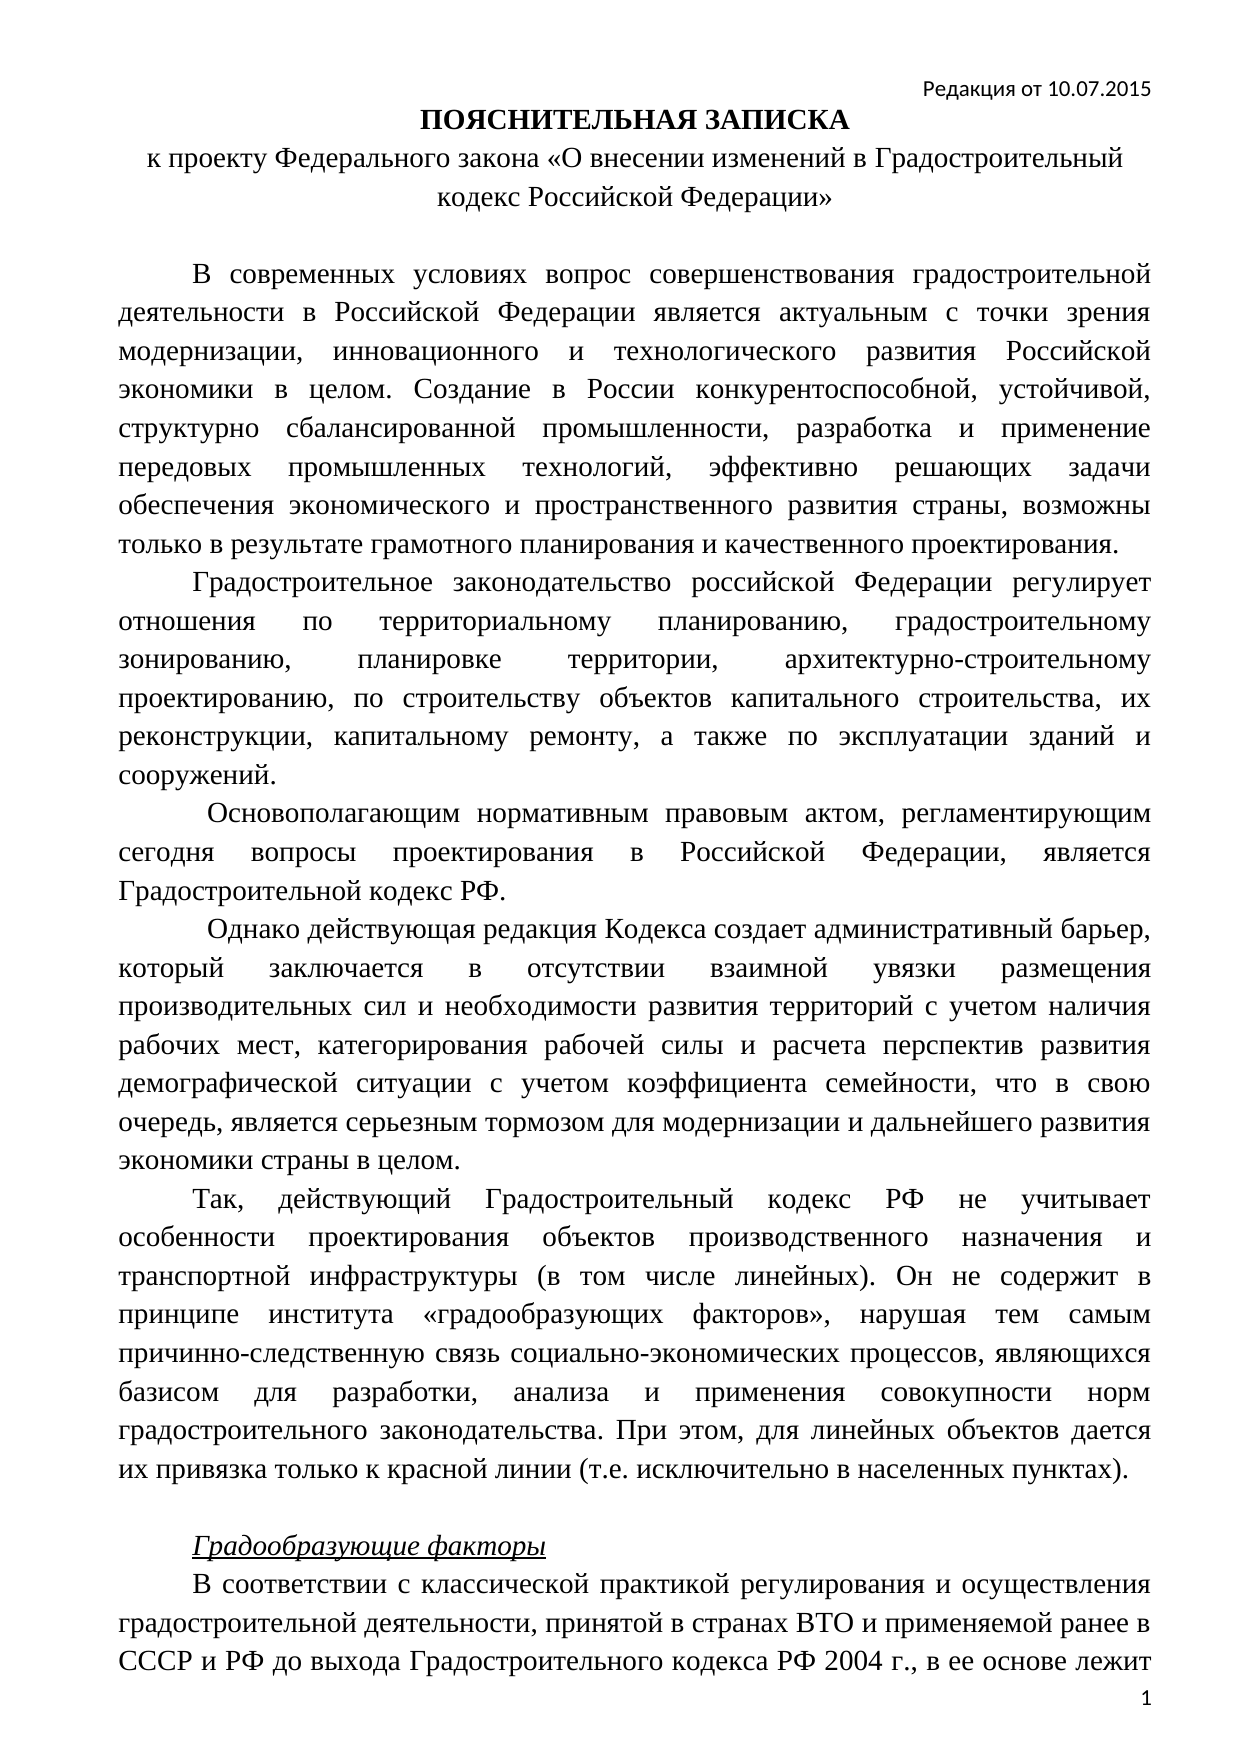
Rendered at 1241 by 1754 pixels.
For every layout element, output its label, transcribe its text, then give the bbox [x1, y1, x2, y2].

text Градообразующие факторы [118, 1528, 1152, 1561]
text В современных условиях вопрос совершенствования градостроительной деятельности в Российской Федерации является актуальным с точки зрения модернизации, инновационного и технологического развития Российской экономики в целом. Создание в России конкурентоспособной, устойчивой, структурно сбалансированной промышленности, разработка и применение передовых промышленных технологий, эффективно решающих задачи обеспечения экономического и пространственного развития страны, возможны только в результате грамотного планирования и качественного проектирования. [118, 256, 1152, 559]
text ПОЯСНИТЕЛЬНАЯ ЗАПИСКА [118, 102, 1152, 135]
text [118, 1566, 1152, 1677]
text к проекту Федерального закона «О внесении изменений в Градостроительный кодекс Российской Федерации» [118, 140, 1152, 212]
text Однако действующая редакция Кодекса создает административный барьер, который заключается в отсутствии взаимной увязки размещения производительных сил и необходимости развития территорий с учетом наличия рабочих мест, категорирования рабочей силы и расчета перспектив развития демографической ситуации с учетом коэффициента семейности, что в свою очередь, является серьезным тормозом для модернизации и дальнейшего развития экономики страны в целом. [118, 911, 1152, 1176]
text Градостроительное законодательство российской Федерации регулирует отношения по территориальному планированию, градостроительному зонированию, планировке территории, архитектурно-строительному проектированию, по строительству объектов капитального строительства, их реконструкции, капитальному ремонту, а также по эксплуатации зданий и сооружений. [118, 564, 1152, 791]
text Так, действующий Градостроительный кодекс РФ не учитывает особенности проектирования объектов производственного назначения и транспортной инфраструктуры (в том числе линейных). Он не содержит в принципе института «градообразующих факторов», нарушая тем самым причинно-следственную связь социально-экономических процессов, являющихся базисом для разработки, анализа и применения совокупности норм градостроительного законодательства. При этом, для линейных объектов дается их привязка только к красной линии (т.е. исключительно в населенных пунктах). [118, 1181, 1152, 1484]
text Основополагающим нормативным правовым актом, регламентирующим сегодня вопросы проектирования в Российской Федерации, является Градостроительной кодекс РФ. [118, 796, 1152, 906]
